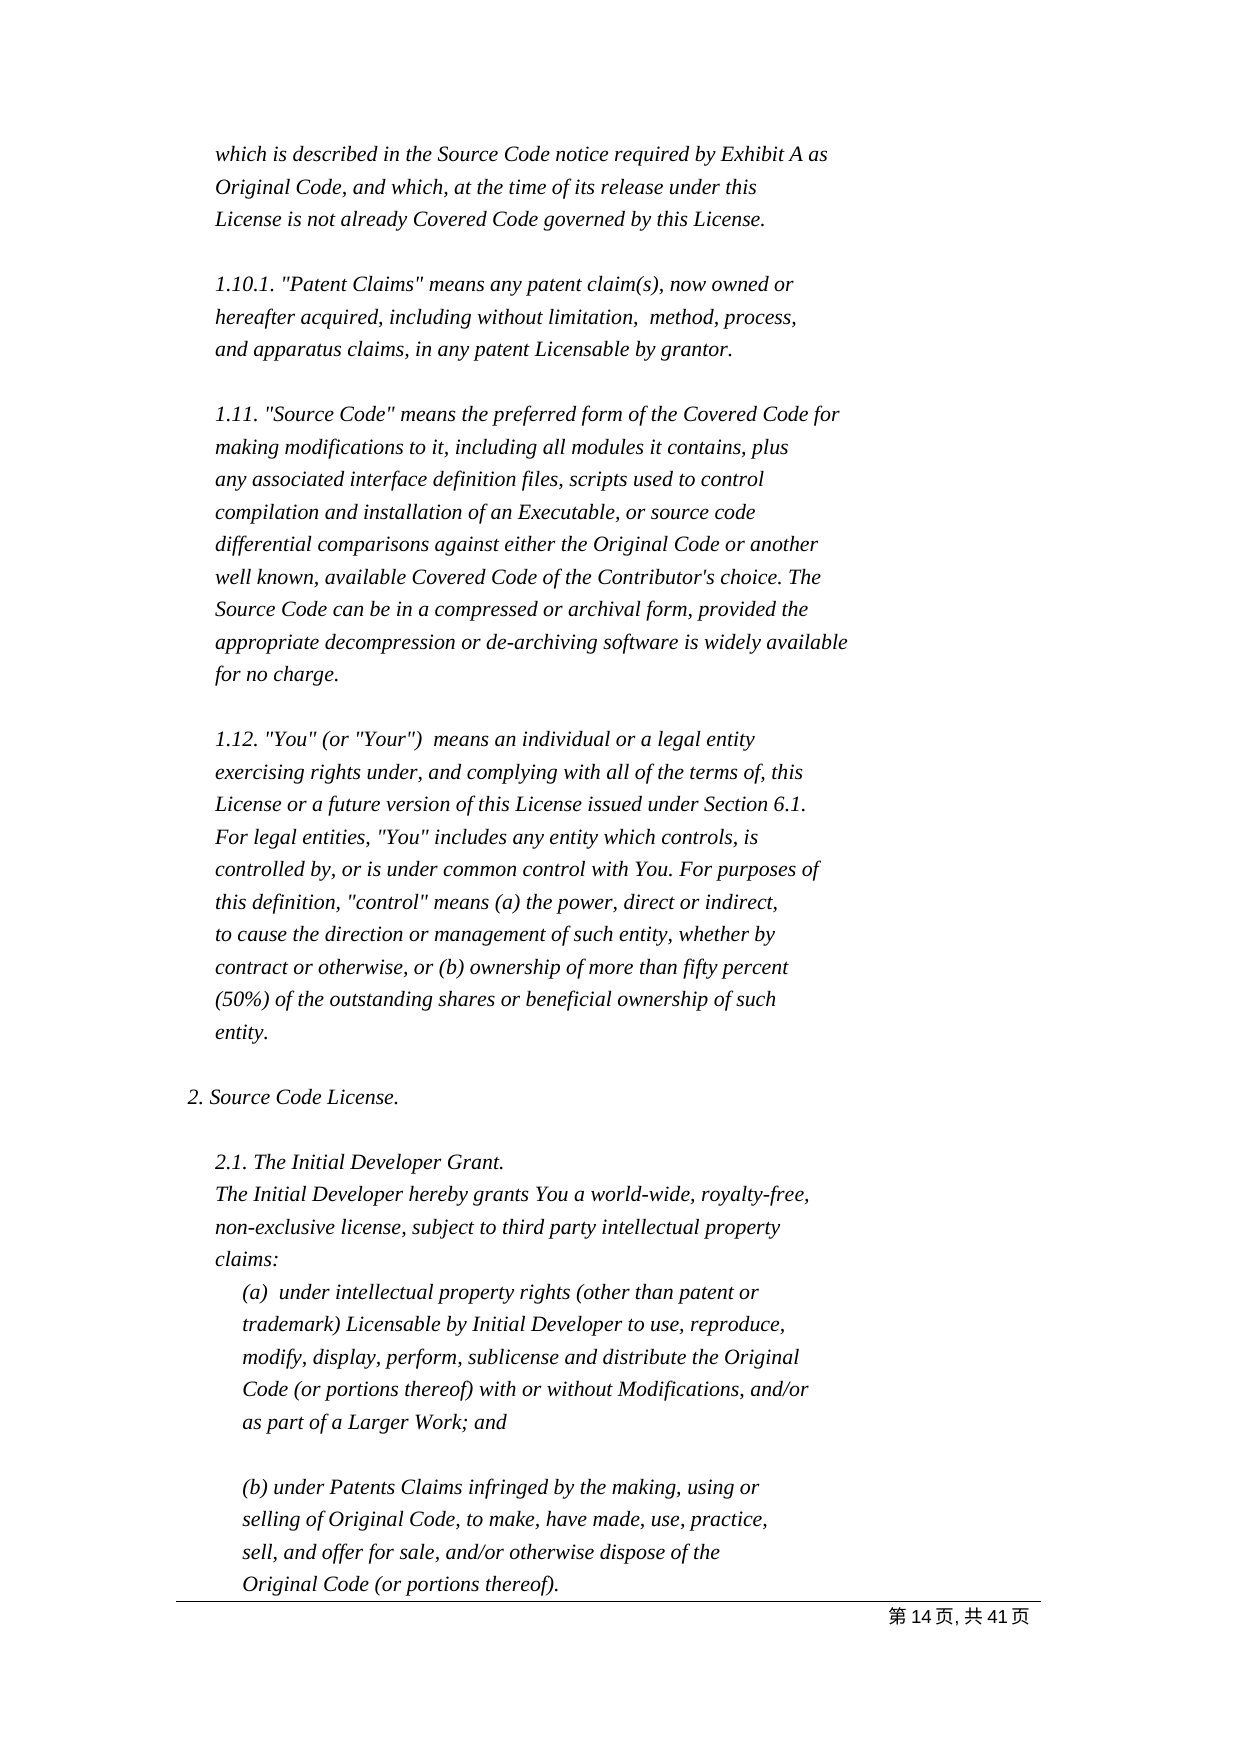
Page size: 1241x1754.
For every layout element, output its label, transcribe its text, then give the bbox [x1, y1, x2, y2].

text entity. [187, 1015, 1053, 1047]
text this definition, "control" means (a) the power, direct or indirect, [187, 885, 1053, 917]
text Source Code can be in a compressed or archival form, provided the [187, 592, 1053, 625]
text The Initial Developer hereby grants You a world-wide, royalty-free, [187, 1177, 1053, 1210]
text for no charge. [187, 657, 1053, 690]
text (a) under intellectual property rights (other than patent or [187, 1275, 1053, 1307]
text sell, and offer for sale, and/or otherwise dispose of the [187, 1535, 1053, 1567]
text any associated interface definition files, scripts used to control [187, 462, 1053, 495]
text (50%) of the outstanding shares or beneficial ownership of such [187, 982, 1053, 1015]
text modify, display, perform, sublicense and distribute the Original [187, 1340, 1053, 1372]
text differential comparisons against either the Original Code or another [187, 527, 1053, 560]
text well known, available Covered Code of the Contributor's choice. The [187, 560, 1053, 592]
text controlled by, or is under common control with You. For purposes of [187, 852, 1053, 885]
text License is not already Covered Code governed by this License. [187, 202, 1053, 235]
text 2. Source Code License. [187, 1080, 1053, 1112]
text License or a future version of this License issued under Section 6.1. [187, 787, 1053, 820]
text to cause the direction or management of such entity, whether by [187, 917, 1053, 950]
text trademark) Licensable by Initial Developer to use, reproduce, [187, 1307, 1053, 1340]
text 1.12. "You" (or "Your") means an individual or a legal entity [187, 722, 1053, 755]
text (b) under Patents Claims infringed by the making, using or [187, 1470, 1053, 1502]
text 2.1. The Initial Developer Grant. [187, 1145, 1053, 1177]
text claims: [187, 1242, 1053, 1275]
text non-exclusive license, subject to third party intellectual property [187, 1210, 1053, 1242]
text which is described in the Source Code notice required by Exhibit A as [187, 137, 1053, 170]
text compilation and installation of an Executable, or source code [187, 495, 1053, 527]
text making modifications to it, including all modules it contains, plus [187, 430, 1053, 462]
text as part of a Larger Work; and [187, 1405, 1053, 1437]
text 1.11. "Source Code" means the preferred form of the Covered Code for [187, 397, 1053, 430]
text Code (or portions thereof) with or without Modifications, and/or [187, 1372, 1053, 1405]
text Original Code (or portions thereof). [187, 1567, 1053, 1600]
text Original Code, and which, at the time of its release under this [187, 170, 1053, 202]
text contract or otherwise, or (b) ownership of more than fifty percent [187, 950, 1053, 982]
text appropriate decompression or de-archiving software is widely available [187, 625, 1053, 657]
text hereafter acquired, including without limitation, method, process, [187, 300, 1053, 332]
text exercising rights under, and complying with all of the terms of, this [187, 755, 1053, 787]
text 1.10.1. "Patent Claims" means any patent claim(s), now owned or [187, 267, 1053, 300]
text selling of Original Code, to make, have made, use, practice, [187, 1502, 1053, 1535]
text and apparatus claims, in any patent Licensable by grantor. [187, 332, 1053, 365]
text For legal entities, "You" includes any entity which controls, is [187, 820, 1053, 852]
